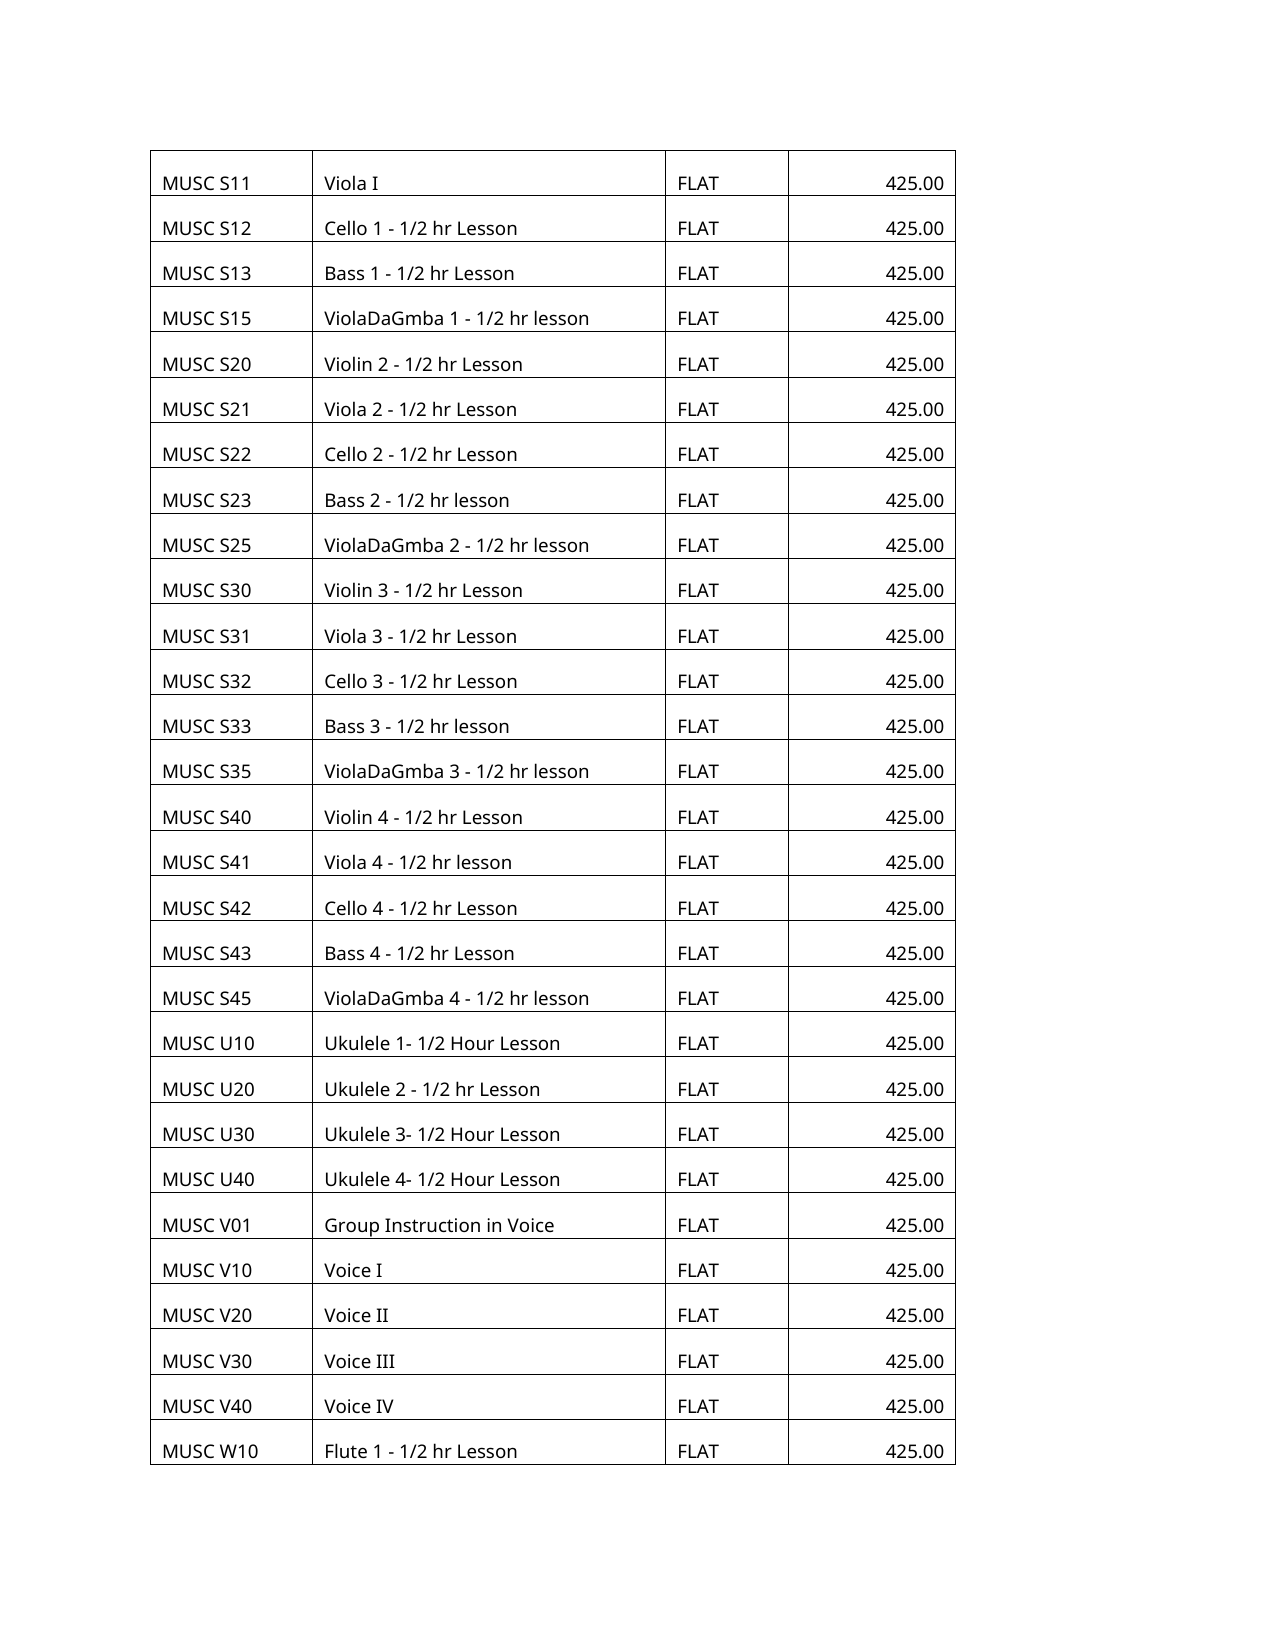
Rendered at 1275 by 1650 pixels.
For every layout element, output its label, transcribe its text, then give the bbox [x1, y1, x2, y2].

table_cell 425.00 [789, 785, 955, 830]
table_cell Ukulele 2 - 1/2 hr Lesson [313, 1057, 665, 1102]
table_cell MUSC V01 [151, 1193, 312, 1237]
table_cell FLAT [666, 740, 788, 784]
table_cell MUSC V10 [151, 1239, 312, 1283]
table_cell FLAT [666, 1329, 788, 1373]
table_cell 425.00 [789, 604, 955, 648]
table_cell FLAT [666, 650, 788, 694]
table_cell 425.00 [789, 1193, 955, 1237]
table_cell MUSC U10 [151, 1012, 312, 1056]
table_cell MUSC S22 [151, 423, 312, 467]
table_cell 425.00 [789, 423, 955, 467]
table_cell Voice IV [313, 1375, 665, 1419]
table_cell Cello 2 - 1/2 hr Lesson [313, 423, 665, 467]
table_cell Bass 3 - 1/2 hr lesson [313, 695, 665, 739]
table_cell ViolaDaGmba 2 - 1/2 hr lesson [313, 514, 665, 558]
table_cell 425.00 [789, 1329, 955, 1373]
table_cell FLAT [666, 604, 788, 648]
table_cell FLAT [666, 1012, 788, 1056]
table_cell Viola 4 - 1/2 hr lesson [313, 831, 665, 875]
table_cell FLAT [666, 196, 788, 241]
table_cell MUSC W10 [151, 1420, 312, 1464]
table_cell MUSC V30 [151, 1329, 312, 1373]
table_cell 425.00 [789, 650, 955, 694]
table_cell Bass 1 - 1/2 hr Lesson [313, 242, 665, 286]
table_cell Violin 2 - 1/2 hr Lesson [313, 332, 665, 377]
table_cell FLAT [666, 559, 788, 603]
table_cell 425.00 [789, 831, 955, 875]
table_cell 425.00 [789, 151, 955, 195]
table_cell 425.00 [789, 1103, 955, 1147]
table_cell 425.00 [789, 287, 955, 331]
table_cell FLAT [666, 1148, 788, 1192]
table_cell MUSC S43 [151, 921, 312, 966]
table_cell 425.00 [789, 1057, 955, 1102]
table_cell 425.00 [789, 876, 955, 920]
table_cell FLAT [666, 1239, 788, 1283]
table_cell FLAT [666, 242, 788, 286]
table_cell FLAT [666, 468, 788, 512]
table_cell MUSC S21 [151, 378, 312, 422]
table_cell 425.00 [789, 332, 955, 377]
table_cell Violin 3 - 1/2 hr Lesson [313, 559, 665, 603]
table_cell MUSC S11 [151, 151, 312, 195]
table_cell FLAT [666, 1420, 788, 1464]
table_cell 425.00 [789, 967, 955, 1011]
table_cell 425.00 [789, 242, 955, 286]
table_cell Cello 1 - 1/2 hr Lesson [313, 196, 665, 241]
table_cell MUSC S23 [151, 468, 312, 512]
table_cell MUSC U40 [151, 1148, 312, 1192]
table_cell 425.00 [789, 1375, 955, 1419]
table_cell Voice II [313, 1284, 665, 1328]
table_cell FLAT [666, 378, 788, 422]
table_cell FLAT [666, 785, 788, 830]
table_cell MUSC S33 [151, 695, 312, 739]
table_cell ViolaDaGmba 4 - 1/2 hr lesson [313, 967, 665, 1011]
table_cell ViolaDaGmba 3 - 1/2 hr lesson [313, 740, 665, 784]
table_cell 425.00 [789, 1148, 955, 1192]
table_cell FLAT [666, 287, 788, 331]
table_cell Group Instruction in Voice [313, 1193, 665, 1237]
table_cell FLAT [666, 831, 788, 875]
table_cell FLAT [666, 1284, 788, 1328]
table_cell Ukulele 4- 1/2 Hour Lesson [313, 1148, 665, 1192]
table_cell Bass 2 - 1/2 hr lesson [313, 468, 665, 512]
table_cell FLAT [666, 1193, 788, 1237]
table_cell 425.00 [789, 921, 955, 966]
table_cell MUSC V20 [151, 1284, 312, 1328]
table_cell MUSC S12 [151, 196, 312, 241]
table_cell MUSC U30 [151, 1103, 312, 1147]
table_cell Voice I [313, 1239, 665, 1283]
table_cell 425.00 [789, 468, 955, 512]
table_cell 425.00 [789, 1420, 955, 1464]
table_cell 425.00 [789, 1012, 955, 1056]
table_cell FLAT [666, 423, 788, 467]
table_cell MUSC S13 [151, 242, 312, 286]
table_cell MUSC S35 [151, 740, 312, 784]
table_cell 425.00 [789, 1239, 955, 1283]
table_cell MUSC S20 [151, 332, 312, 377]
table_cell FLAT [666, 967, 788, 1011]
table_cell Flute 1 - 1/2 hr Lesson [313, 1420, 665, 1464]
table_cell Viola I [313, 151, 665, 195]
table_cell 425.00 [789, 514, 955, 558]
table_cell Viola 3 - 1/2 hr Lesson [313, 604, 665, 648]
table_cell MUSC S40 [151, 785, 312, 830]
table_cell Viola 2 - 1/2 hr Lesson [313, 378, 665, 422]
table_cell FLAT [666, 332, 788, 377]
table_cell ViolaDaGmba 1 - 1/2 hr lesson [313, 287, 665, 331]
table_cell FLAT [666, 1103, 788, 1147]
table_cell FLAT [666, 514, 788, 558]
table_cell MUSC S15 [151, 287, 312, 331]
table_cell Cello 4 - 1/2 hr Lesson [313, 876, 665, 920]
table_cell FLAT [666, 695, 788, 739]
table_cell Bass 4 - 1/2 hr Lesson [313, 921, 665, 966]
table_cell 425.00 [789, 196, 955, 241]
table_cell MUSC V40 [151, 1375, 312, 1419]
table_cell 425.00 [789, 695, 955, 739]
table_cell FLAT [666, 151, 788, 195]
table_cell MUSC S25 [151, 514, 312, 558]
table_cell MUSC S41 [151, 831, 312, 875]
table_cell Ukulele 1- 1/2 Hour Lesson [313, 1012, 665, 1056]
table_cell FLAT [666, 921, 788, 966]
table_cell Ukulele 3- 1/2 Hour Lesson [313, 1103, 665, 1147]
table_cell MUSC S42 [151, 876, 312, 920]
table_cell 425.00 [789, 559, 955, 603]
table_cell MUSC U20 [151, 1057, 312, 1102]
table_cell MUSC S31 [151, 604, 312, 648]
table_cell Voice III [313, 1329, 665, 1373]
table_cell MUSC S45 [151, 967, 312, 1011]
table_cell Cello 3 - 1/2 hr Lesson [313, 650, 665, 694]
table_cell MUSC S30 [151, 559, 312, 603]
table_cell MUSC S32 [151, 650, 312, 694]
table_cell FLAT [666, 1057, 788, 1102]
table_cell Violin 4 - 1/2 hr Lesson [313, 785, 665, 830]
table_cell 425.00 [789, 740, 955, 784]
table_cell FLAT [666, 876, 788, 920]
table_cell FLAT [666, 1375, 788, 1419]
table_cell 425.00 [789, 1284, 955, 1328]
table_cell 425.00 [789, 378, 955, 422]
